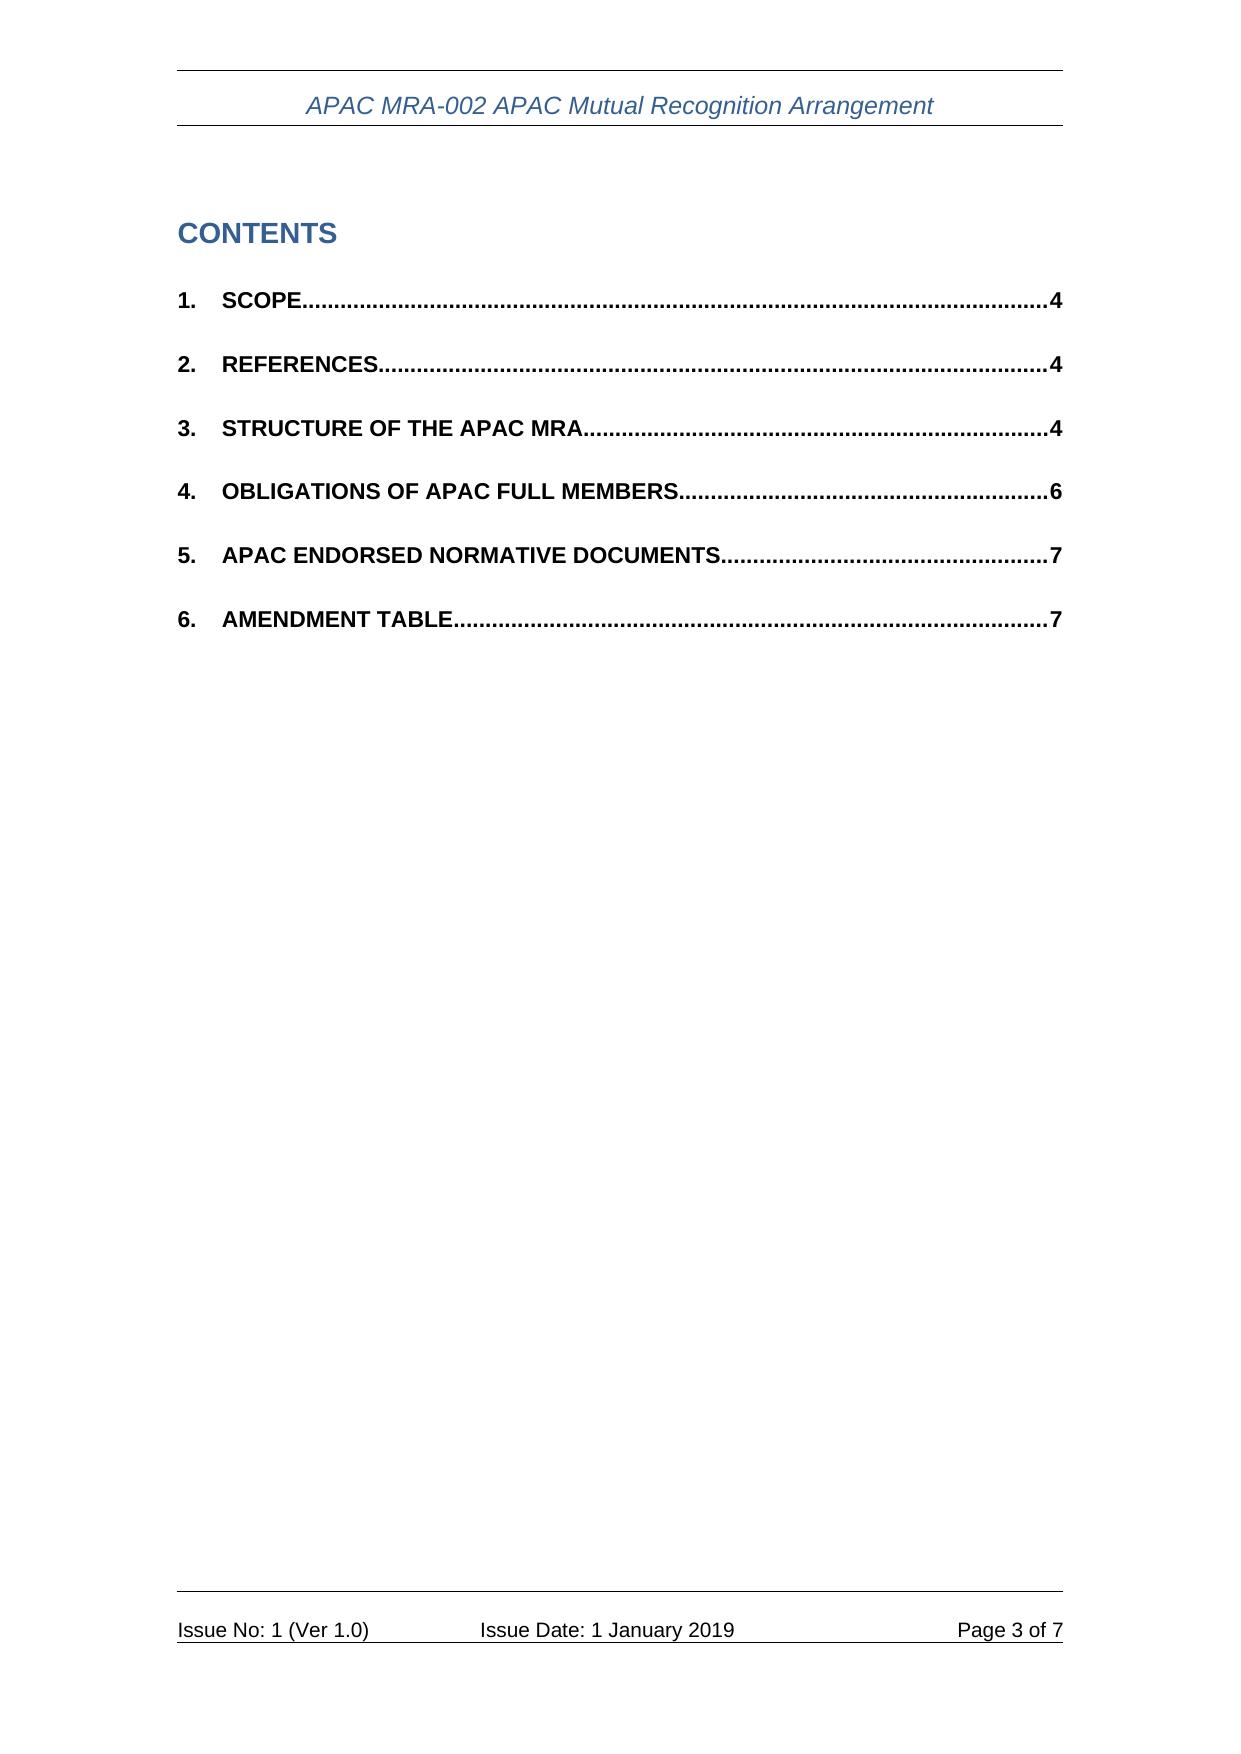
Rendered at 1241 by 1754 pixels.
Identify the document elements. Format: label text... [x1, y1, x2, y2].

text 5. APAC ENDORSED NORMATIVE DOCUMENTS 7 [177, 542, 1063, 568]
text 2. REFERENCES 4 [177, 351, 1063, 377]
text 1. SCOPE 4 [177, 287, 1063, 313]
text 6. AMENDMENT TABLE 7 [177, 606, 1063, 632]
text CONTENTS [177, 216, 1063, 249]
text 4. OBLIGATIONS OF APAC FULL MEMBERS 6 [177, 478, 1063, 505]
text 3. STRUCTURE OF THE APAC MRA 4 [177, 414, 1063, 441]
